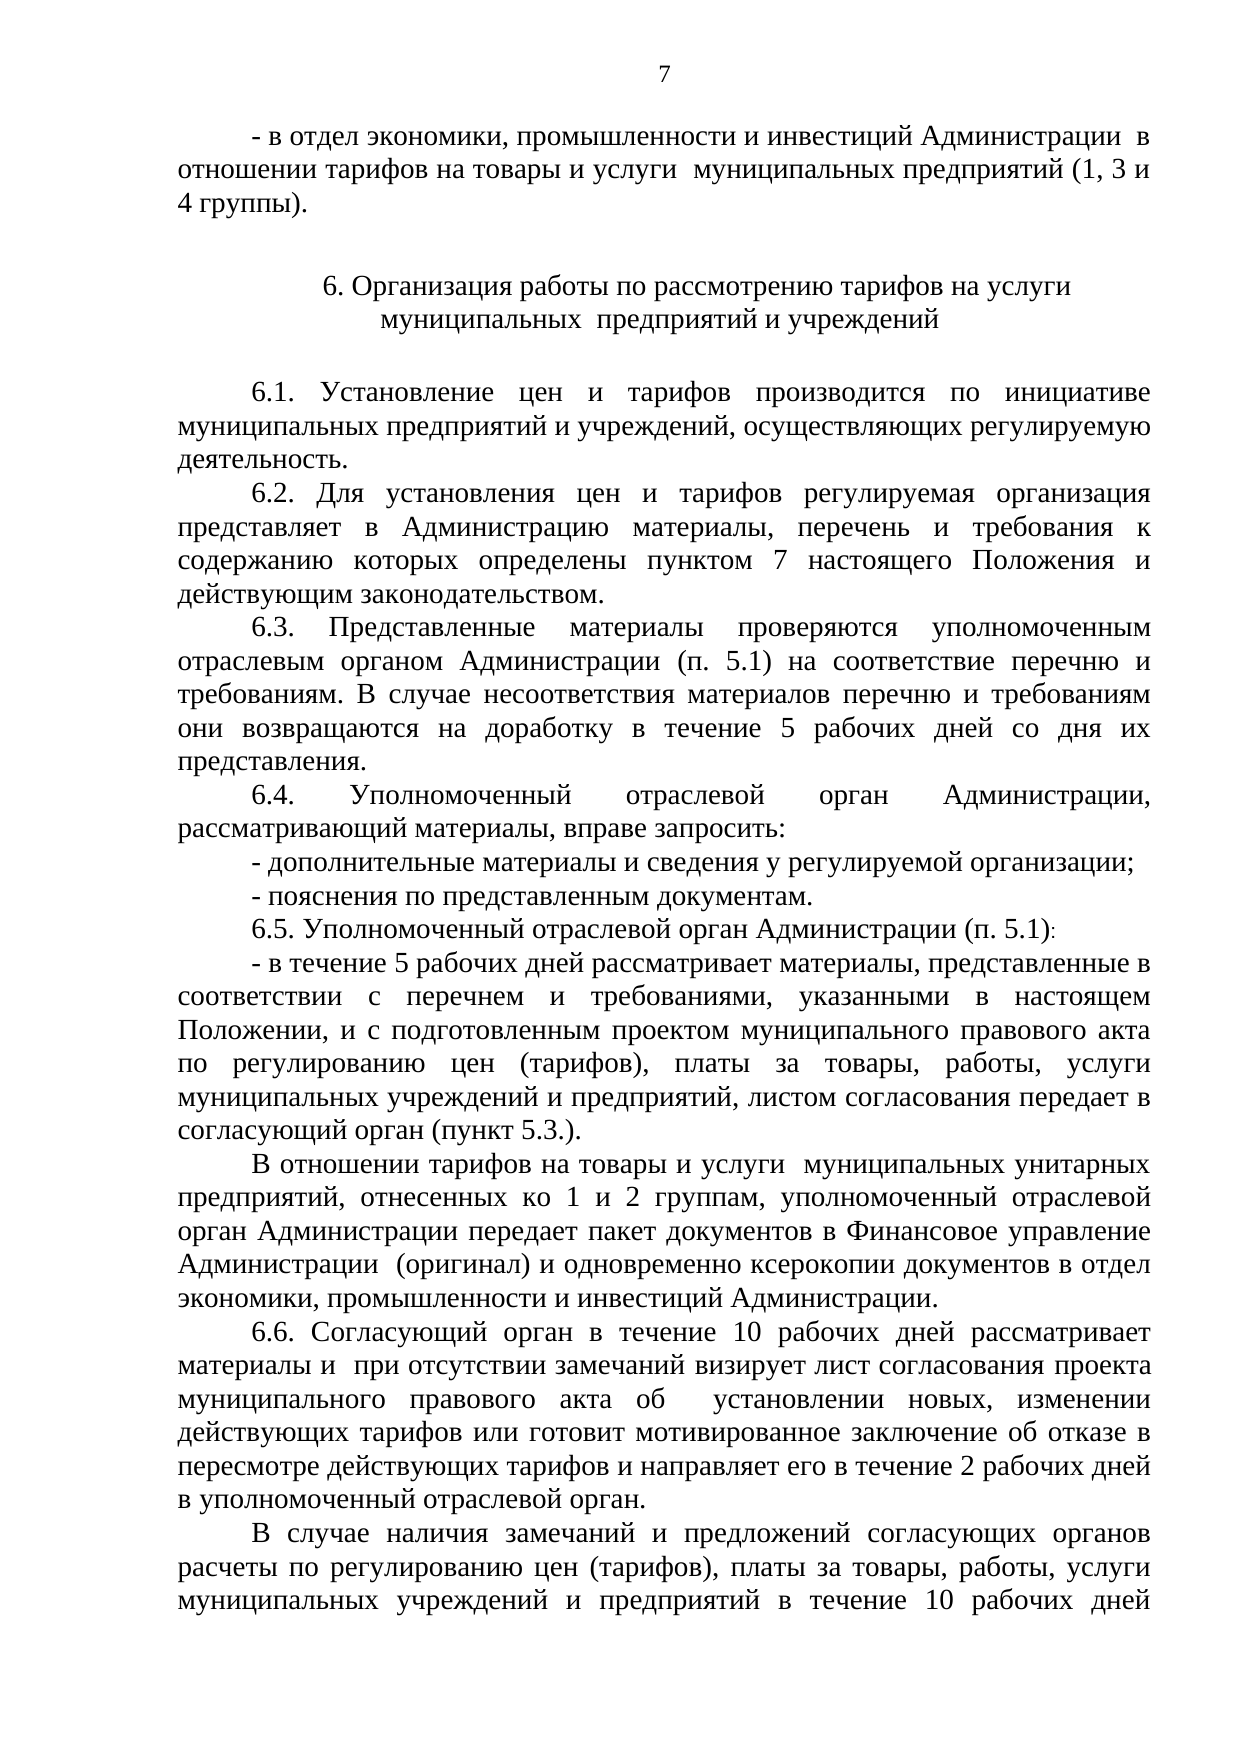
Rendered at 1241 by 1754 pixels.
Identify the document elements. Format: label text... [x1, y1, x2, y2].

text 6.1. Установление цен и тарифов производится по инициативе муниципальных предприятий и учреждений, осуществляющих регулируемую деятельность. [177, 374, 1152, 475]
text - пояснения по представленным документам. [177, 878, 1152, 911]
text - в отдел экономики, промышленности и инвестиций Администрации в отношении тарифов на товары и услуги муниципальных предприятий (1, 3 и 4 группы). [177, 118, 1152, 219]
text 6.6. Согласующий орган в течение 10 рабочих дней рассматривает материалы и при отсутствии замечаний визирует лист согласования проекта муниципального правового акта об установлении новых, изменении действующих тарифов или готовит мотивированное заключение об отказе в пересмотре действующих тарифов и направляет его в течение 2 рабочих дней в уполномоченный отраслевой орган. [177, 1314, 1152, 1515]
text - дополнительные материалы и сведения у регулируемой организации; [177, 844, 1152, 878]
text - в течение 5 рабочих дней рассматривает материалы, представленные в соответствии с перечнем и требованиями, указанными в настоящем Положении, и с подготовленным проектом муниципального правового акта по регулированию цен (тарифов), платы за товары, работы, услуги муниципальных учреждений и предприятий, листом согласования передает в согласующий орган (пункт 5.3.). [177, 945, 1152, 1146]
text 6.4. Уполномоченный отраслевой орган Администрации, рассматривающий материалы, вправе запросить: [177, 777, 1152, 844]
text 6. Организация работы по рассмотрению тарифов на услуги муниципальных предприятий и учреждений [177, 268, 1142, 335]
text 6.5. Уполномоченный отраслевой орган Администрации (п. 5.1): [177, 911, 1152, 945]
text 6.3. Представленные материалы проверяются уполномоченным отраслевым органом Администрации (п. 5.1) на соответствие перечню и требованиям. В случае несоответствия материалов перечню и требованиям они возвращаются на доработку в течение 5 рабочих дней со дня их представления. [177, 609, 1152, 777]
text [177, 1515, 1152, 1616]
text В отношении тарифов на товары и услуги муниципальных унитарных предприятий, отнесенных ко 1 и 2 группам, уполномоченный отраслевой орган Администрации передает пакет документов в Финансовое управление Администрации (оригинал) и одновременно ксерокопии документов в отдел экономики, промышленности и инвестиций Администрации. [177, 1146, 1152, 1314]
text 6.2. Для установления цен и тарифов регулируемая организация представляет в Администрацию материалы, перечень и требования к содержанию которых определены пунктом 7 настоящего Положения и действующим законодательством. [177, 475, 1152, 609]
